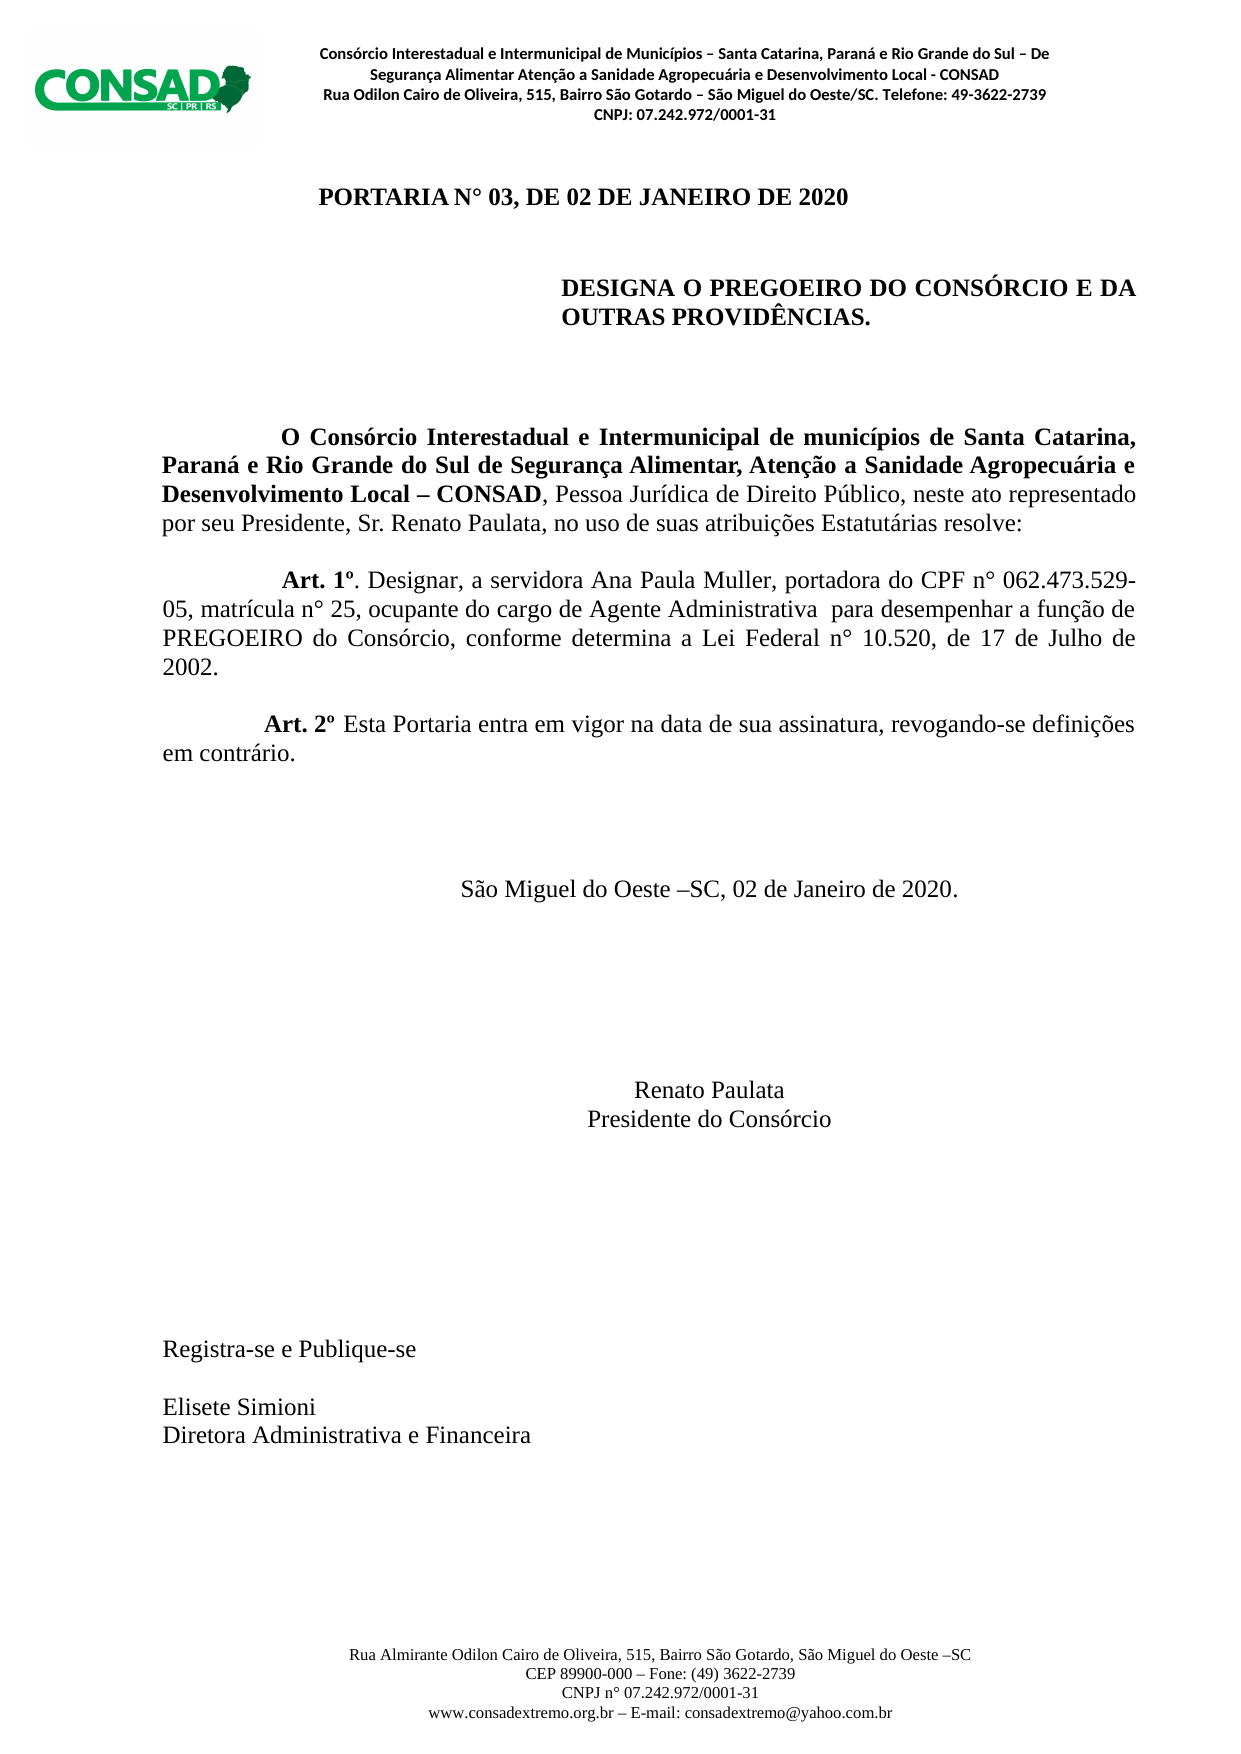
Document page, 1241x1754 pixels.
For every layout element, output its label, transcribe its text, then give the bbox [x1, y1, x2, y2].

text Presidente do Consórcio [162, 1104, 1137, 1133]
text PORTARIA N° 03, DE 02 DE JANEIRO DE 2020 [162, 182, 1004, 211]
text Diretora Administrativa e Financeira [162, 1420, 1137, 1449]
text O Consórcio Interestadual e Intermunicipal de municípios de Santa Catarina, Paraná e Rio Grande do Sul de Segurança Alimentar, Atenção a Sanidade Agropecuária e Desenvolvimento Local – CONSAD, Pessoa Jurídica de Direito Público, neste ato representado por seu Presidente, Sr. Renato Paulata, no uso de suas atribuições Estatutárias resolve: [162, 422, 1137, 537]
text Art. 1º. Designar, a servidora Ana Paula Muller, portadora do CPF n° 062.473.529-05, matrícula n° 25, ocupante do cargo de Agente Administrativa para desempenhar a função de PREGOEIRO do Consórcio, conforme determina a Lei Federal n° 10.520, de 17 de Julho de 2002. [162, 565, 1137, 680]
text DESIGNA O PREGOEIRO DO CONSÓRCIO E DA OUTRAS PROVIDÊNCIAS. [561, 273, 1137, 331]
picture [29, 29, 258, 147]
text Registra-se e Publique-se [162, 1334, 1137, 1363]
text São Miguel do Oeste –SC, 02 de Janeiro de 2020. [162, 874, 1137, 903]
text Art. 2º Esta Portaria entra em vigor na data de sua assinatura, revogando-se definições em contrário. [162, 709, 1136, 767]
text Elisete Simioni [162, 1392, 1137, 1420]
text Renato Paulata [162, 1075, 1137, 1104]
